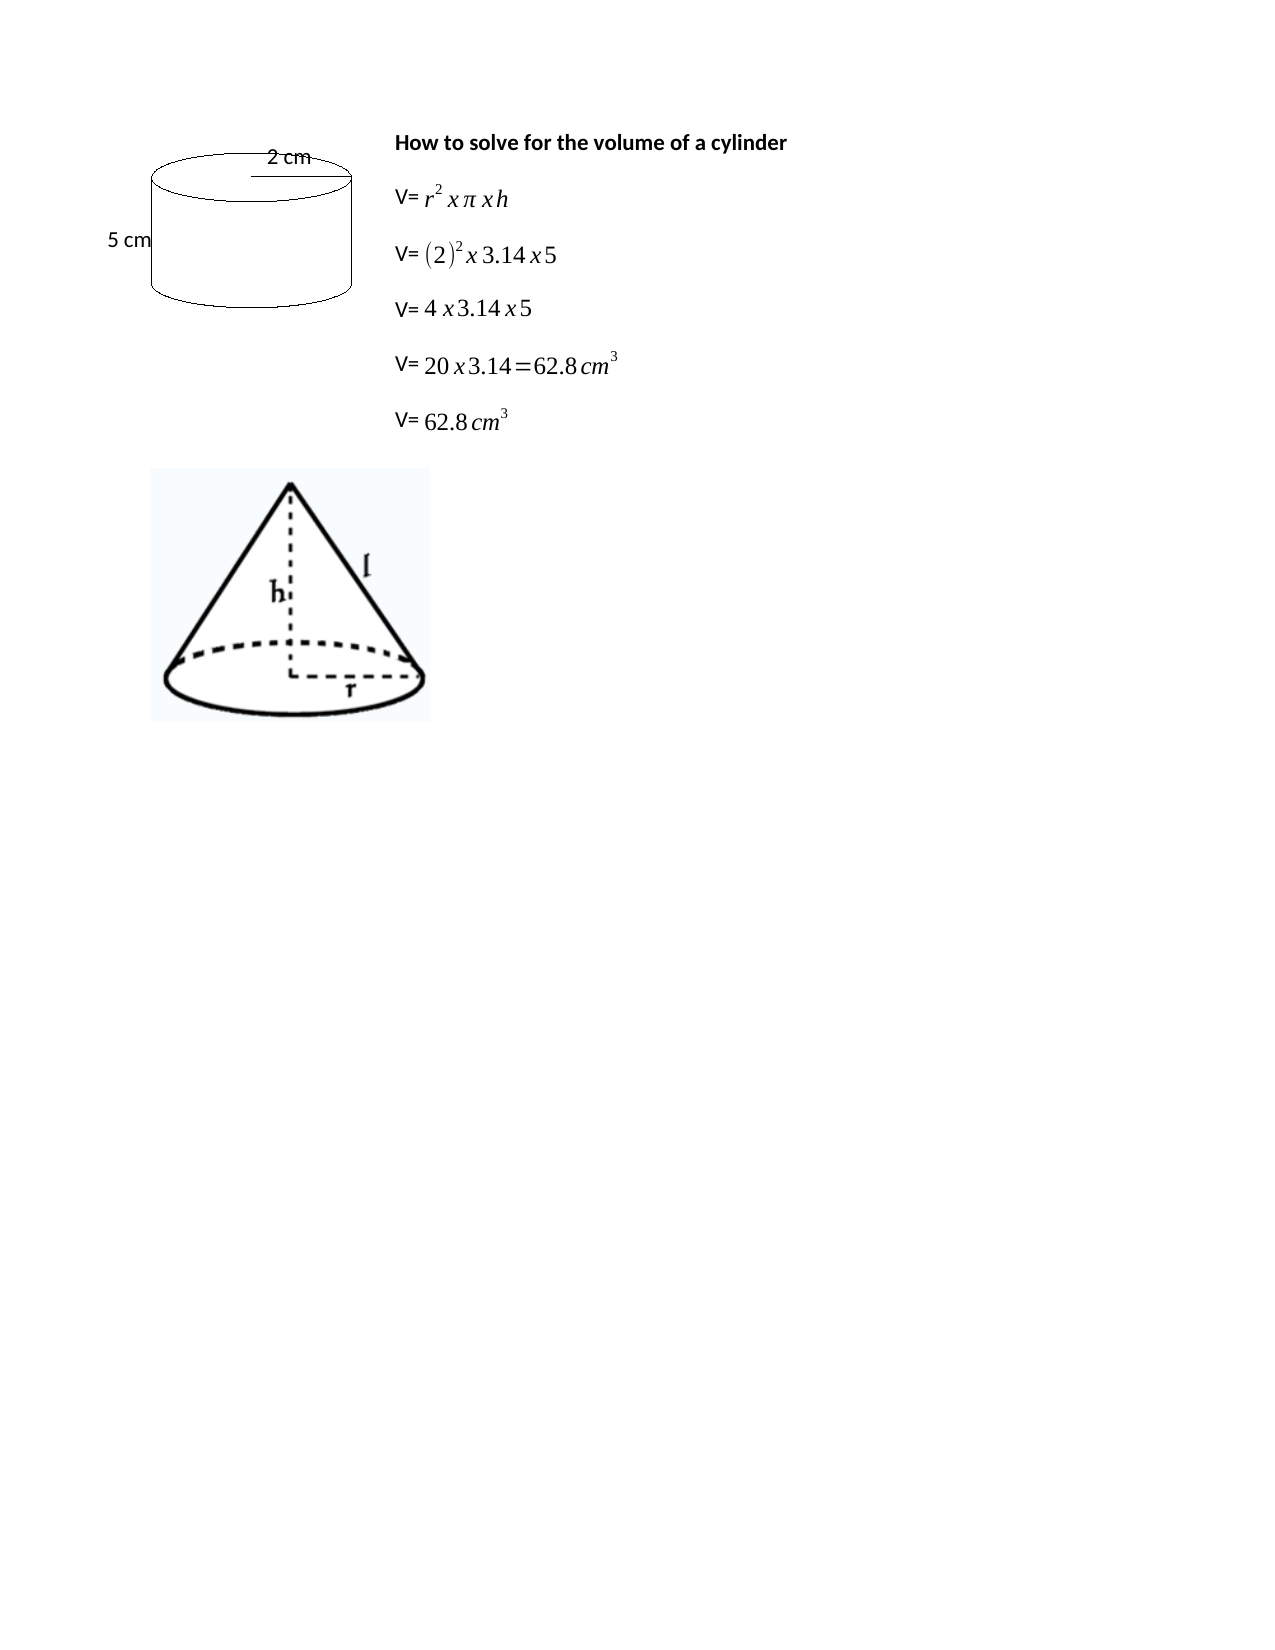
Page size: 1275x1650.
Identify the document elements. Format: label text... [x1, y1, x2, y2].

picture [150, 468, 430, 722]
text h [352, 203, 1125, 231]
